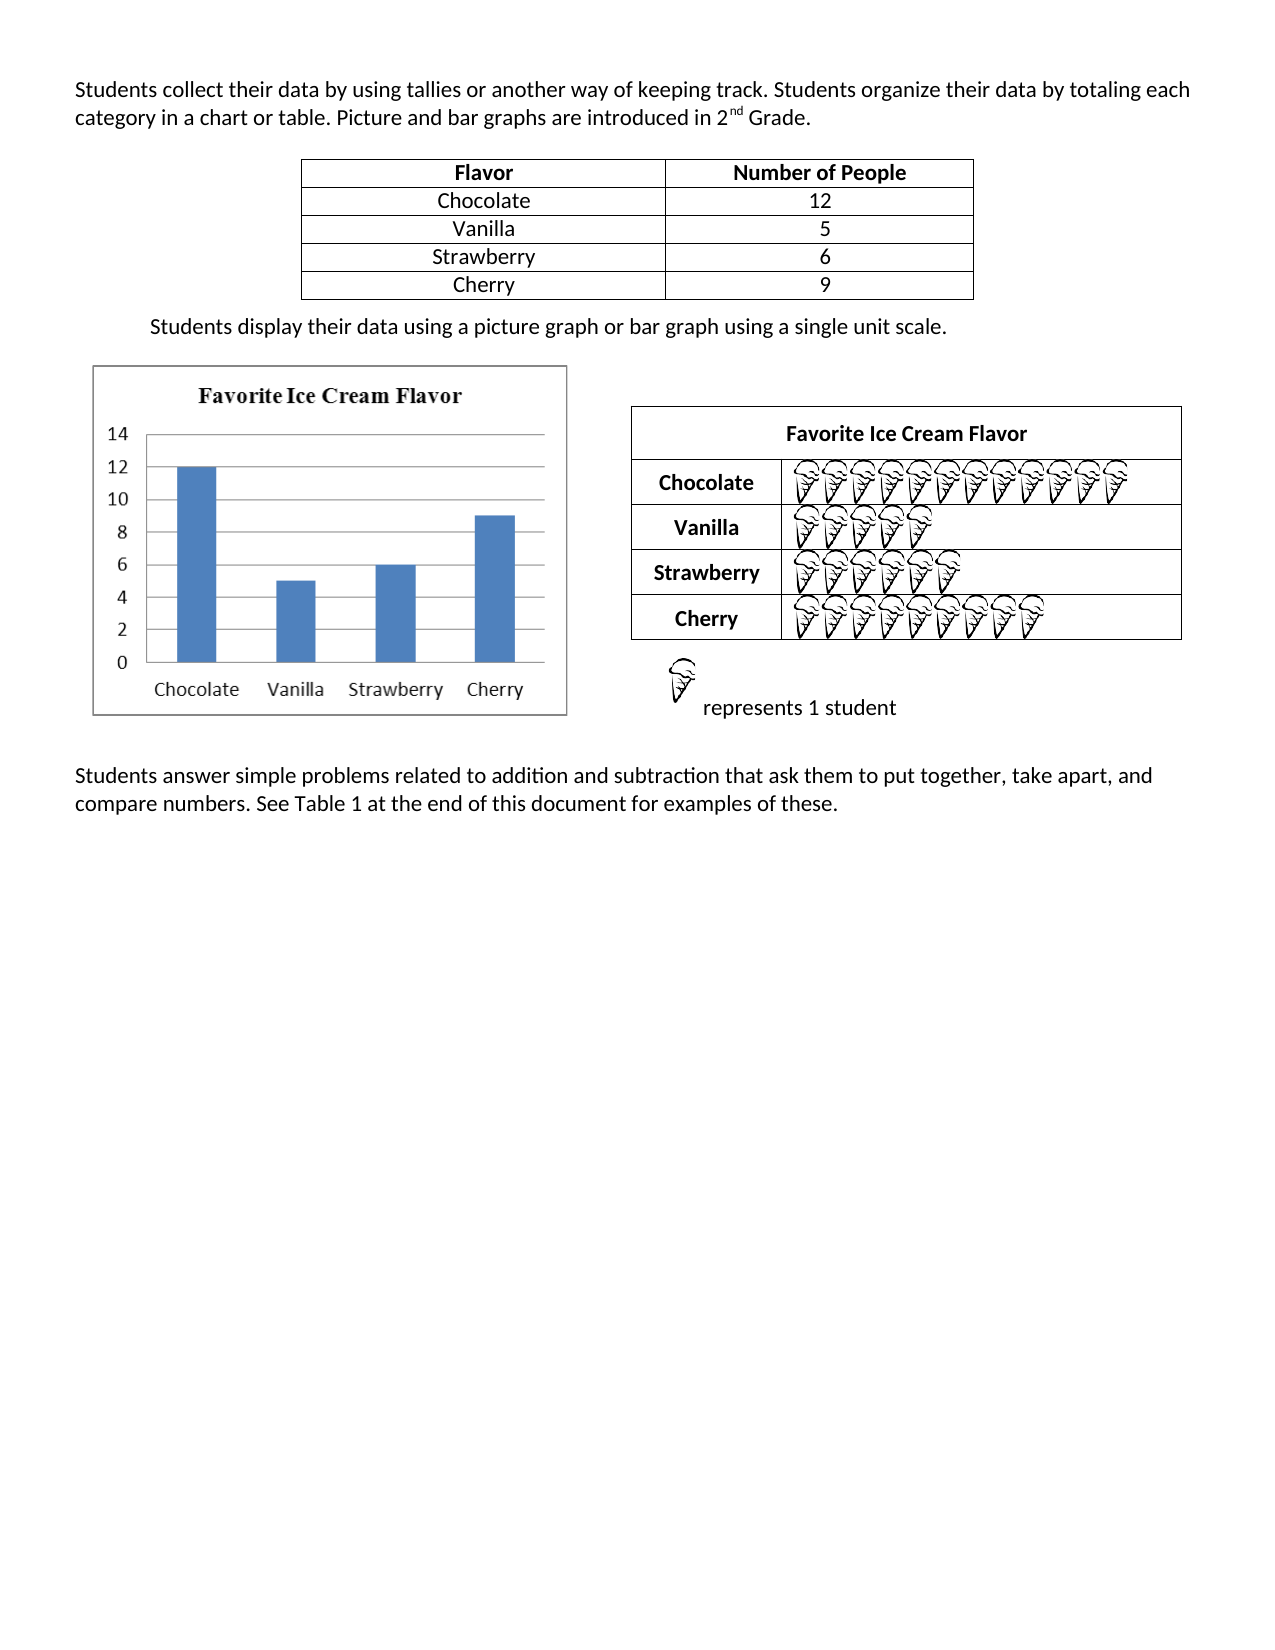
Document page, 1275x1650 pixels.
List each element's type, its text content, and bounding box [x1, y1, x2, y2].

picture [793, 459, 1128, 594]
table_cell 12 [666, 188, 973, 215]
text Students answer simple problems related to addition and subtraction that ask them to put together, take apart, and compare numbers. See Table 1 at the end of this document for examples of these. [75, 761, 1189, 817]
picture [793, 595, 1044, 639]
table_cell Cherry [302, 272, 665, 298]
table_cell Strawberry [302, 244, 665, 271]
table_cell 9 [666, 272, 973, 298]
table_cell 6 [666, 244, 973, 271]
table_cell Vanilla [302, 216, 665, 243]
text Students display their data using a picture graph or bar graph using a single unit scale. [150, 312, 1208, 340]
table_header Number of People [666, 160, 973, 187]
text Students collect their data by using tallies or another way of keeping track. Students organize their data by totaling each category in a chart or table. Picture and bar graphs are introduced in 2nd Grade. [75, 75, 1208, 131]
table_cell 5 [666, 216, 973, 243]
picture [92, 365, 568, 716]
table_header Flavor [302, 160, 665, 187]
table_cell Chocolate [302, 188, 665, 215]
